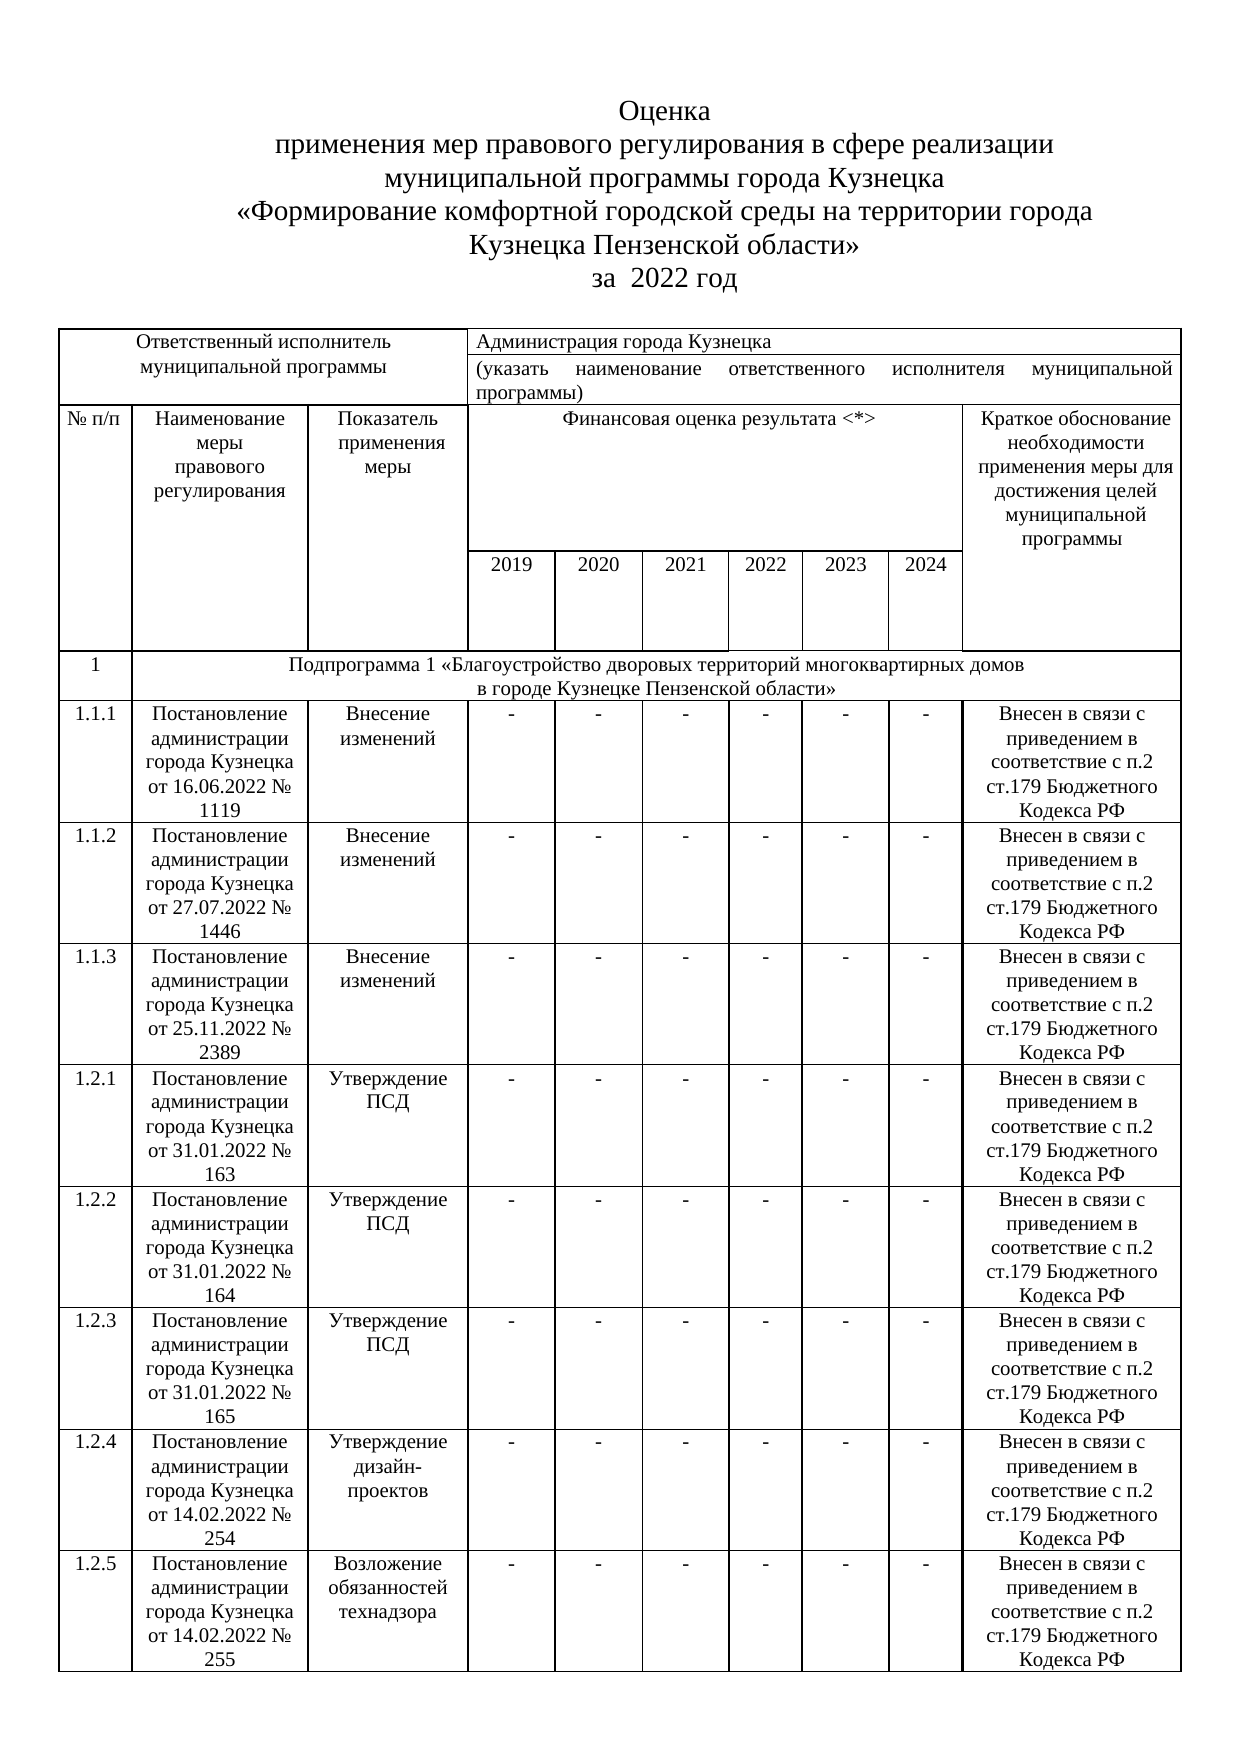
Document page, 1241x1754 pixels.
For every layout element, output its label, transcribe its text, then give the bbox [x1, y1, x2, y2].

table_cell - [556, 1430, 642, 1550]
table_header Администрация города Кузнецка [468, 329, 1180, 353]
table_cell Внесен в связи с приведением в соответствие с п.2 ст.179 Бюджетного Кодекса РФ [964, 1065, 1180, 1186]
table_cell Показатель применения меры [309, 406, 467, 650]
table_cell № п/п [60, 406, 131, 650]
table_cell - [890, 1308, 961, 1428]
table_cell - [643, 701, 728, 822]
table_cell 1.1.3 [60, 944, 131, 1064]
table_cell - [469, 1430, 554, 1550]
table_cell - [643, 1187, 728, 1307]
table_cell Финансовая оценка результата <*> [469, 405, 962, 550]
text муниципальной программы города Кузнецка [177, 160, 1152, 193]
table_cell - [469, 944, 554, 1064]
table_cell - [890, 944, 961, 1064]
table_cell [963, 550, 1180, 650]
table_cell Постановление администрации города Кузнецка от 31.01.2022 № 163 [133, 1065, 307, 1186]
table_cell 1.2.4 [60, 1430, 131, 1550]
table_cell Внесен в связи с приведением в соответствие с п.2 ст.179 Бюджетного Кодекса РФ [964, 1308, 1180, 1428]
table_cell - [890, 1065, 961, 1186]
table_cell - [890, 1187, 961, 1307]
table_cell Подпрограмма 1 «Благоустройство дворовых территорий многоквартирных домов в городе Кузнецке Пензенской области» [133, 651, 1180, 700]
table_cell - [890, 1551, 961, 1671]
table_cell Утверждение ПСД [309, 1065, 467, 1186]
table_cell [964, 1551, 1180, 1671]
table_cell - [556, 701, 642, 822]
table_cell - [730, 1308, 801, 1428]
table_cell Постановление администрации города Кузнецка от 16.06.2022 № 1119 [133, 701, 307, 822]
table_cell - [469, 701, 554, 822]
table_cell 1.2.3 [60, 1308, 131, 1428]
table_cell - [556, 1187, 642, 1307]
table_cell - [469, 1551, 554, 1671]
table_cell - [730, 1430, 801, 1550]
table_cell - [803, 1065, 888, 1186]
table_cell Внесен в связи с приведением в соответствие с п.2 ст.179 Бюджетного Кодекса РФ [964, 944, 1180, 1064]
table_cell Краткое обоснование необходимости применения меры для достижения целей муниципальной программы [963, 405, 1180, 550]
table_cell - [803, 1187, 888, 1307]
text применения мер правового регулирования в сфере реализации [177, 126, 1152, 160]
table_cell 2023 [803, 552, 888, 650]
table_cell 2022 [729, 552, 802, 650]
table_cell - [803, 823, 888, 943]
table_cell Внесение изменений [309, 944, 467, 1064]
table_cell - [803, 1430, 888, 1550]
table_cell Постановление администрации города Кузнецка от 31.01.2022 № 164 [133, 1187, 307, 1307]
table_cell Внесен в связи с приведением в соответствие с п.2 ст.179 Бюджетного Кодекса РФ [964, 1430, 1180, 1550]
table_cell - [556, 1065, 642, 1186]
table_cell 2024 [889, 552, 962, 650]
table_cell Постановление администрации города Кузнецка от 14.02.2022 № 254 [133, 1430, 307, 1550]
table_cell Утверждение ПСД [309, 1308, 467, 1428]
table_cell - [469, 1187, 554, 1307]
table_cell - [643, 1551, 728, 1671]
table_header Ответственный исполнитель муниципальной программы [60, 330, 467, 404]
table_cell - [643, 1065, 728, 1186]
table_cell - [803, 701, 888, 822]
table_cell 2019 [469, 552, 554, 650]
table_cell - [730, 701, 801, 822]
table_cell Постановление администрации города Кузнецка от 14.02.2022 № 255 [133, 1551, 307, 1671]
table_cell (указать наименование ответственного исполнителя муниципальной программы) [468, 355, 1180, 404]
table_cell Внесен в связи с приведением в соответствие с п.2 ст.179 Бюджетного Кодекса РФ [964, 701, 1180, 822]
table_cell Утверждение дизайн-проектов [309, 1430, 467, 1550]
table_cell 1.1.2 [60, 823, 131, 943]
table_cell - [730, 944, 801, 1064]
table_cell - [730, 1187, 801, 1307]
table_cell 1.2.1 [60, 1065, 131, 1186]
table_cell - [890, 1430, 961, 1550]
table_cell 2020 [556, 552, 642, 650]
table_cell - [643, 1430, 728, 1550]
table_cell - [890, 701, 961, 822]
table_cell Возложение обязанностей технадзора [309, 1551, 467, 1671]
text за 2022 год [177, 260, 1152, 294]
table_cell 2021 [643, 552, 728, 650]
table_cell - [643, 1308, 728, 1428]
table_cell Постановление администрации города Кузнецка от 31.01.2022 № 165 [133, 1308, 307, 1428]
table_cell - [556, 823, 642, 943]
table_cell Постановление администрации города Кузнецка от 27.07.2022 № 1446 [133, 823, 307, 943]
table_cell 1.1.1 [60, 701, 131, 822]
table_cell - [803, 944, 888, 1064]
table_cell - [469, 823, 554, 943]
table_cell - [730, 1551, 801, 1671]
table_cell Внесение изменений [309, 701, 467, 822]
table_cell - [803, 1308, 888, 1428]
text Оценка [177, 93, 1152, 126]
table_cell Наименование меры правового регулирования [133, 406, 307, 650]
table_cell - [643, 823, 728, 943]
table_cell - [469, 1308, 554, 1428]
table_cell Постановление администрации города Кузнецка от 25.11.2022 № 2389 [133, 944, 307, 1064]
table_cell - [730, 1065, 801, 1186]
table_cell Внесение изменений [309, 823, 467, 943]
table_cell 1.2.2 [60, 1187, 131, 1307]
table_cell - [803, 1551, 888, 1671]
table_cell - [556, 944, 642, 1064]
table_cell Внесен в связи с приведением в соответствие с п.2 ст.179 Бюджетного Кодекса РФ [964, 823, 1180, 943]
table_cell - [556, 1551, 642, 1671]
table_cell - [730, 823, 801, 943]
table_cell - [556, 1308, 642, 1428]
table_cell - [469, 1065, 554, 1186]
table_cell Утверждение ПСД [309, 1187, 467, 1307]
table_cell Внесен в связи с приведением в соответствие с п.2 ст.179 Бюджетного Кодекса РФ [964, 1187, 1180, 1307]
table_cell - [890, 823, 961, 943]
table_cell - [643, 944, 728, 1064]
table_cell 1 [60, 652, 131, 700]
table_cell 1.2.5 [60, 1551, 131, 1671]
text «Формирование комфортной городской среды на территории города Кузнецка Пензенской области» [177, 193, 1152, 260]
